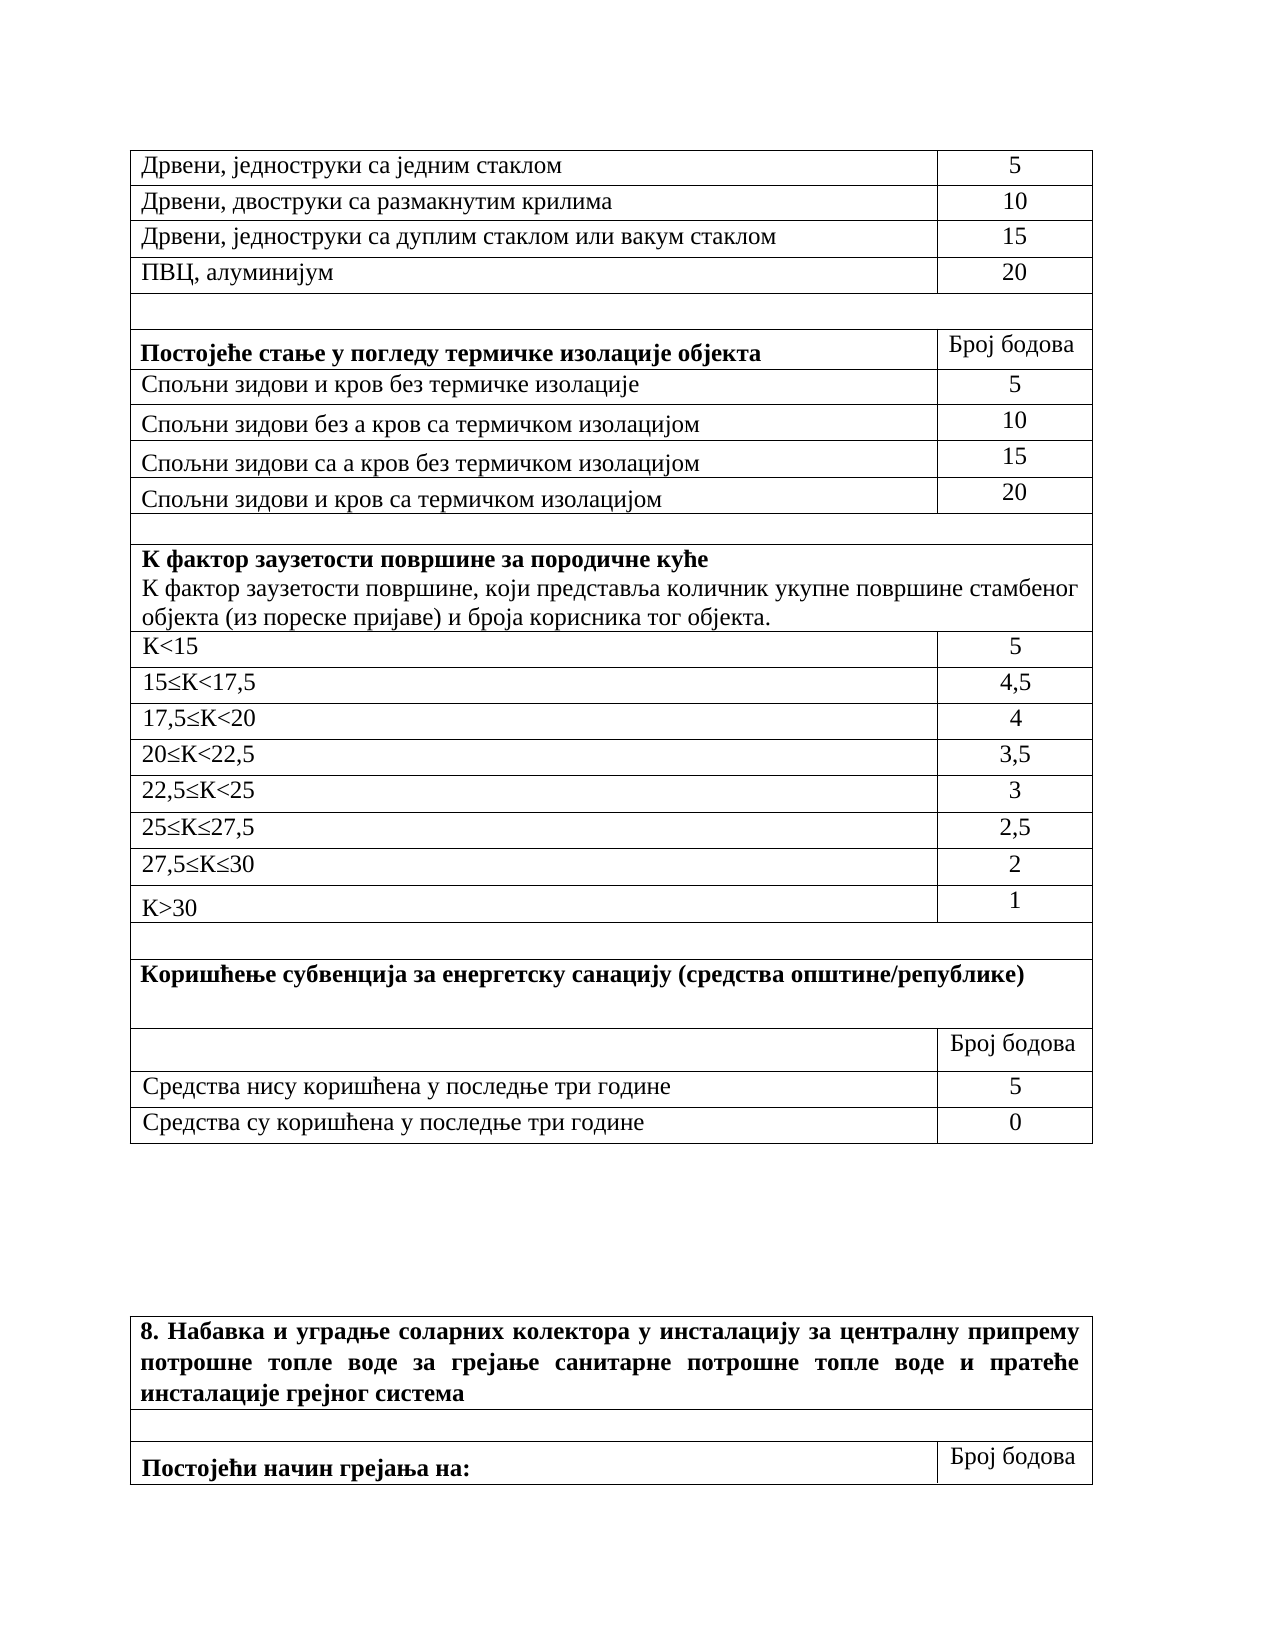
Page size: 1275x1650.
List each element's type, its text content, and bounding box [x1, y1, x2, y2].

table_cell Број бодова [938, 1442, 1092, 1483]
table_cell 15 [938, 221, 1092, 256]
table_cell 10 [938, 405, 1092, 440]
table_cell 2,5 [938, 813, 1092, 848]
table_cell 5 [938, 370, 1092, 404]
table_cell Постојеће стање у погледу термичке изолације објекта [131, 330, 937, 369]
table_cell Спољни зидови и кров са термичком изолацијом [131, 478, 937, 512]
table_cell 15 [938, 441, 1092, 476]
table_cell 27,5≤К≤30 [131, 849, 937, 885]
table_cell [131, 1410, 1092, 1441]
table_cell 15≤К<17,5 [131, 668, 937, 703]
table_cell 3 [938, 776, 1092, 811]
table_cell Коришћење субвенција за енергетску санацију (средства општине/републике) [131, 960, 1092, 1028]
table_cell 20≤К<22,5 [131, 740, 937, 774]
table_cell 25≤К≤27,5 [131, 813, 937, 848]
table_cell Број бодова [938, 1029, 1092, 1071]
table_cell 0 [938, 1108, 1092, 1143]
table_header 8. Набавка и уградње соларних колектора у инсталацију за централну припрему потрошне топле воде за грејање санитарне потрошне топле воде и пратеће инсталације грејног система [131, 1317, 1092, 1409]
table_cell Дрвени, једноструки са једним стаклом [131, 151, 937, 185]
table_cell [131, 514, 1092, 544]
table_cell 20 [938, 258, 1092, 292]
table_cell [131, 1029, 937, 1071]
table_cell 20 [938, 478, 1092, 512]
table_cell 5 [938, 1072, 1092, 1107]
table_cell 2 [938, 849, 1092, 885]
table_cell К фактор заузетости површине за породичне куће К фактор заузетости површине, који представља количник укупне површине стамбеног објекта (из пореске пријаве) и броја корисника тог објекта. [131, 545, 1092, 631]
table_cell 17,5≤К<20 [131, 704, 937, 738]
table_cell [131, 294, 1092, 328]
table_cell 5 [938, 151, 1092, 185]
table_cell 5 [938, 632, 1092, 667]
table_cell Број бодова [938, 330, 1092, 369]
table_cell Дрвени, једноструки са дуплим стаклом или вакум стаклом [131, 221, 937, 256]
table_cell [131, 923, 1092, 958]
table_cell 4 [938, 704, 1092, 738]
table_cell 4,5 [938, 668, 1092, 703]
table_cell 1 [938, 886, 1092, 922]
table_cell Средства нису коришћена у последње три године [131, 1072, 937, 1107]
table_cell 3,5 [938, 740, 1092, 774]
table_cell Спољни зидови без а кров са термичком изолацијом [131, 405, 937, 440]
table_cell 10 [938, 186, 1092, 220]
table_cell Постојећи начин грејања на: [131, 1442, 937, 1483]
table_cell ПВЦ, алуминијум [131, 258, 937, 292]
table_cell К<15 [131, 632, 937, 667]
table_cell К>30 [131, 886, 937, 922]
table_cell Средства су коришћена у последње три године [131, 1108, 937, 1143]
table_cell Спољни зидови са а кров без термичком изолацијом [131, 441, 937, 476]
table_cell Дрвени, двоструки са размакнутим крилима [131, 186, 937, 220]
table_cell 22,5≤К<25 [131, 776, 937, 811]
table_cell Спољни зидови и кров без термичке изолације [131, 370, 937, 404]
